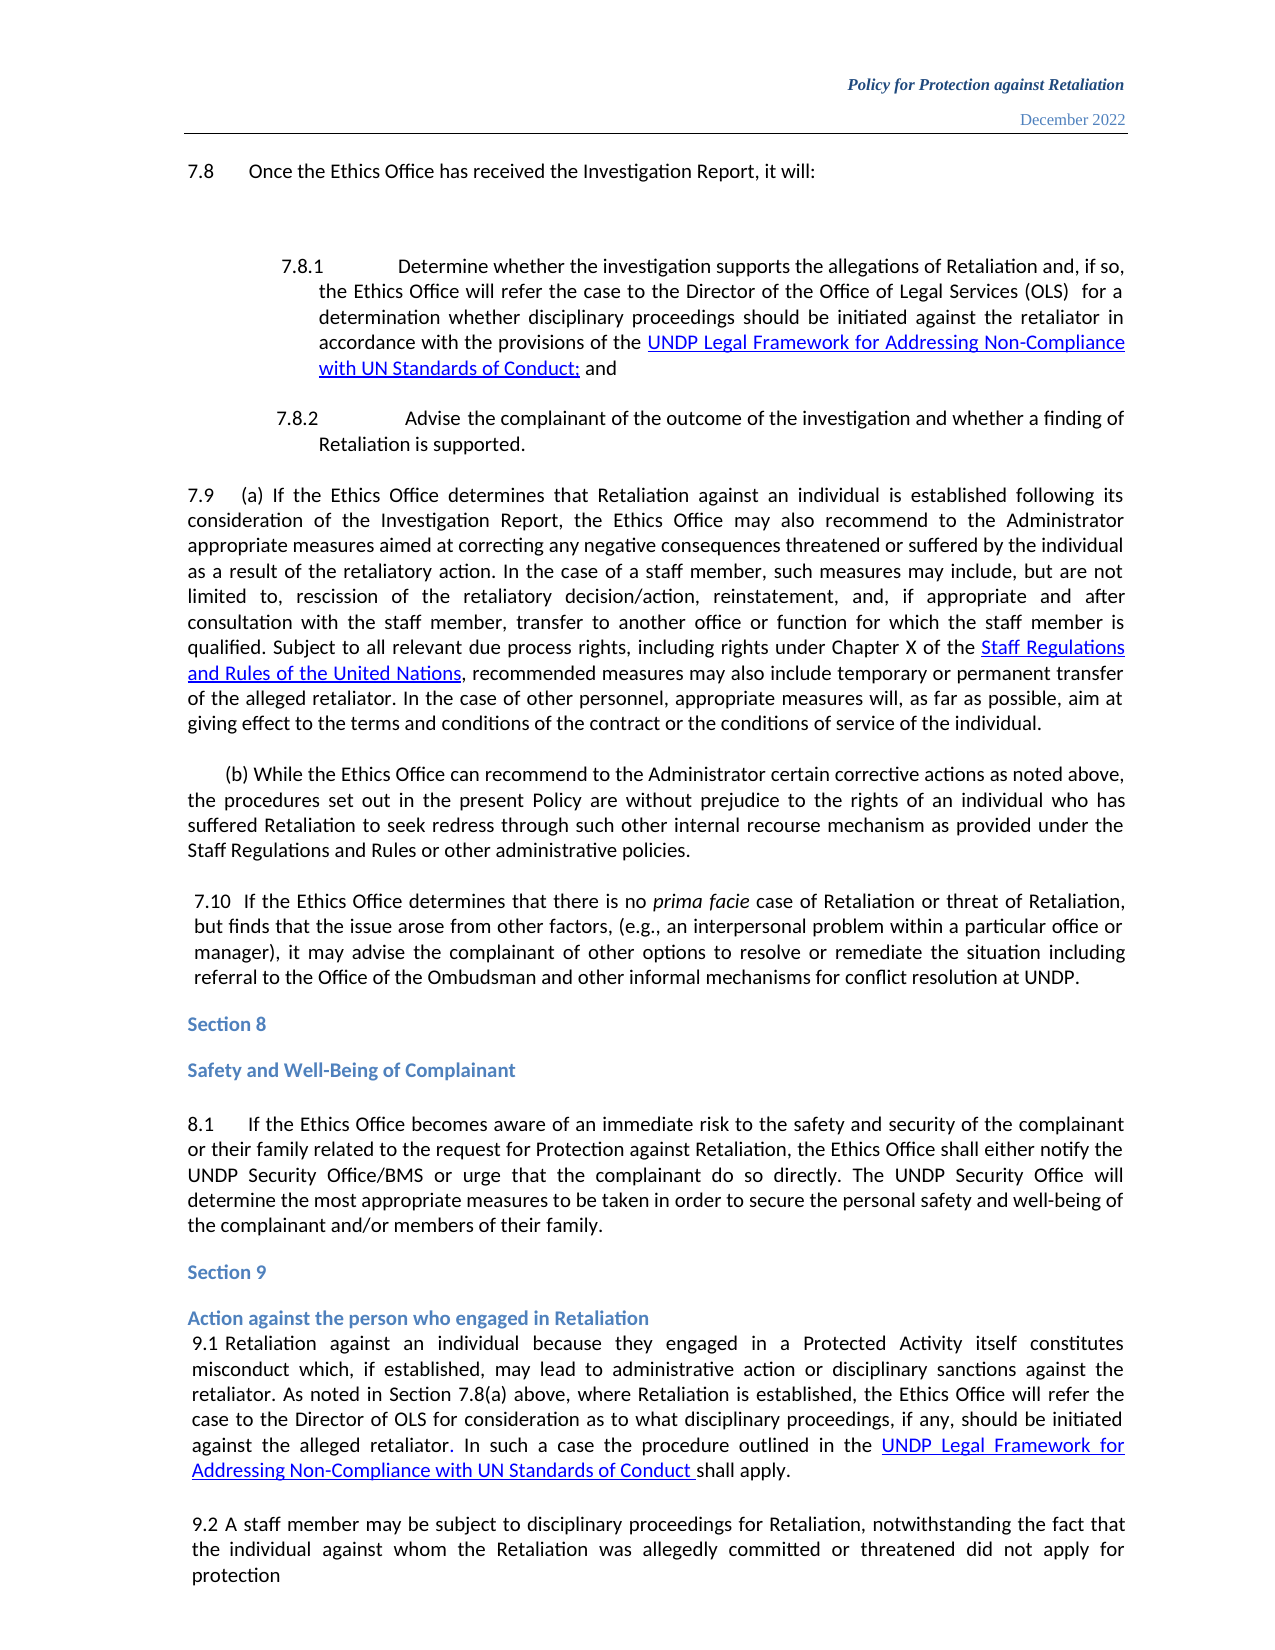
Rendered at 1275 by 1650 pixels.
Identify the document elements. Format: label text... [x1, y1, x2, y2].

subtitle Section 9 [187, 1259, 1139, 1284]
text 8.1 If the Ethics Office becomes aware of an immediate risk to the safety and security of the complainant or their family related to the request for Protection against Retaliation, the Ethics Office shall either notify the UNDP Security Office/BMS or urge that the complainant do so directly. The UNDP Security Office will determine the most appropriate measures to be taken in order to secure the personal safety and well-being of the complainant and/or members of their family. [187, 1111, 1125, 1238]
list Retaliation against an individual because they engaged in a Protected Activity itself constitutes misconduct which, if established, may lead to administrative action or disciplinary sanctions against the retaliator. As noted in Section 7.8(a) above, where Retaliation is established, the Ethics Office will refer the case to the Director of OLS for consideration as to what disciplinary proceedings, if any, should be initiated against the alleged retaliator. In such a case the procedure outlined in the UNDP Legal Framework for Addressing Non-Compliance with UN Standards of Conduct shall apply. [192, 1330, 1125, 1483]
text Action against the person who engaged in Retaliation [187, 1305, 1139, 1330]
text (b) While the Ethics Office can recommend to the Administrator certain corrective actions as noted above, the procedures set out in the present Policy are without prejudice to the rights of an individual who has suffered Retaliation to seek redress through such other internal recourse mechanism as provided under the Staff Regulations and Rules or other administrative policies. [187, 761, 1126, 863]
subtitle Section 8 [187, 1011, 1139, 1036]
list Determine whether the investigation supports the allegations of Retaliation and, if so, the Ethics Office will refer the case to the Director of the Office of Legal Services (OLS) for a determination whether disciplinary proceedings should be initiated against the retaliator in accordance with the provisions of the UNDP Legal Framework for Addressing Non-Compliance with UN Standards of Conduct; and [281, 253, 1125, 380]
list If the Ethics Office determines that there is no prima facie case of Retaliation or threat of Retaliation, but finds that the issue arose from other factors, (e.g., an interpersonal problem within a particular office or manager), it may advise the complainant of other options to resolve or remediate the situation including referral to the Office of the Ombudsman and other informal mechanisms for conflict resolution at UNDP. [194, 888, 1125, 990]
list A staff member may be subject to disciplinary proceedings for Retaliation, notwithstanding the fact that the individual against whom the Retaliation was allegedly committed or threatened did not apply for protection [192, 1511, 1125, 1587]
list Once the Ethics Office has received the Investigation Report, it will: [187, 159, 1139, 184]
text Safety and Well-Being of Complainant [187, 1057, 1139, 1082]
list Advise the complainant of the outcome of the investigation and whether a finding of Retaliation is supported. [276, 405, 1125, 456]
list (a) If the Ethics Office determines that Retaliation against an individual is established following its consideration of the Investigation Report, the Ethics Office may also recommend to the Administrator appropriate measures aimed at correcting any negative consequences threatened or suffered by the individual as a result of the retaliatory action. In the case of a staff member, such measures may include, but are not limited to, rescission of the retaliatory decision/action, reinstatement, and, if appropriate and after consultation with the staff member, transfer to another office or function for which the staff member is qualified. Subject to all relevant due process rights, including rights under Chapter X of the Staff Regulations and Rules of the United Nations, recommended measures may also include temporary or permanent transfer of the alleged retaliator. In the case of other personnel, appropriate measures will, as far as possible, aim at giving effect to the terms and conditions of the contract or the conditions of service of the individual. [187, 482, 1125, 736]
